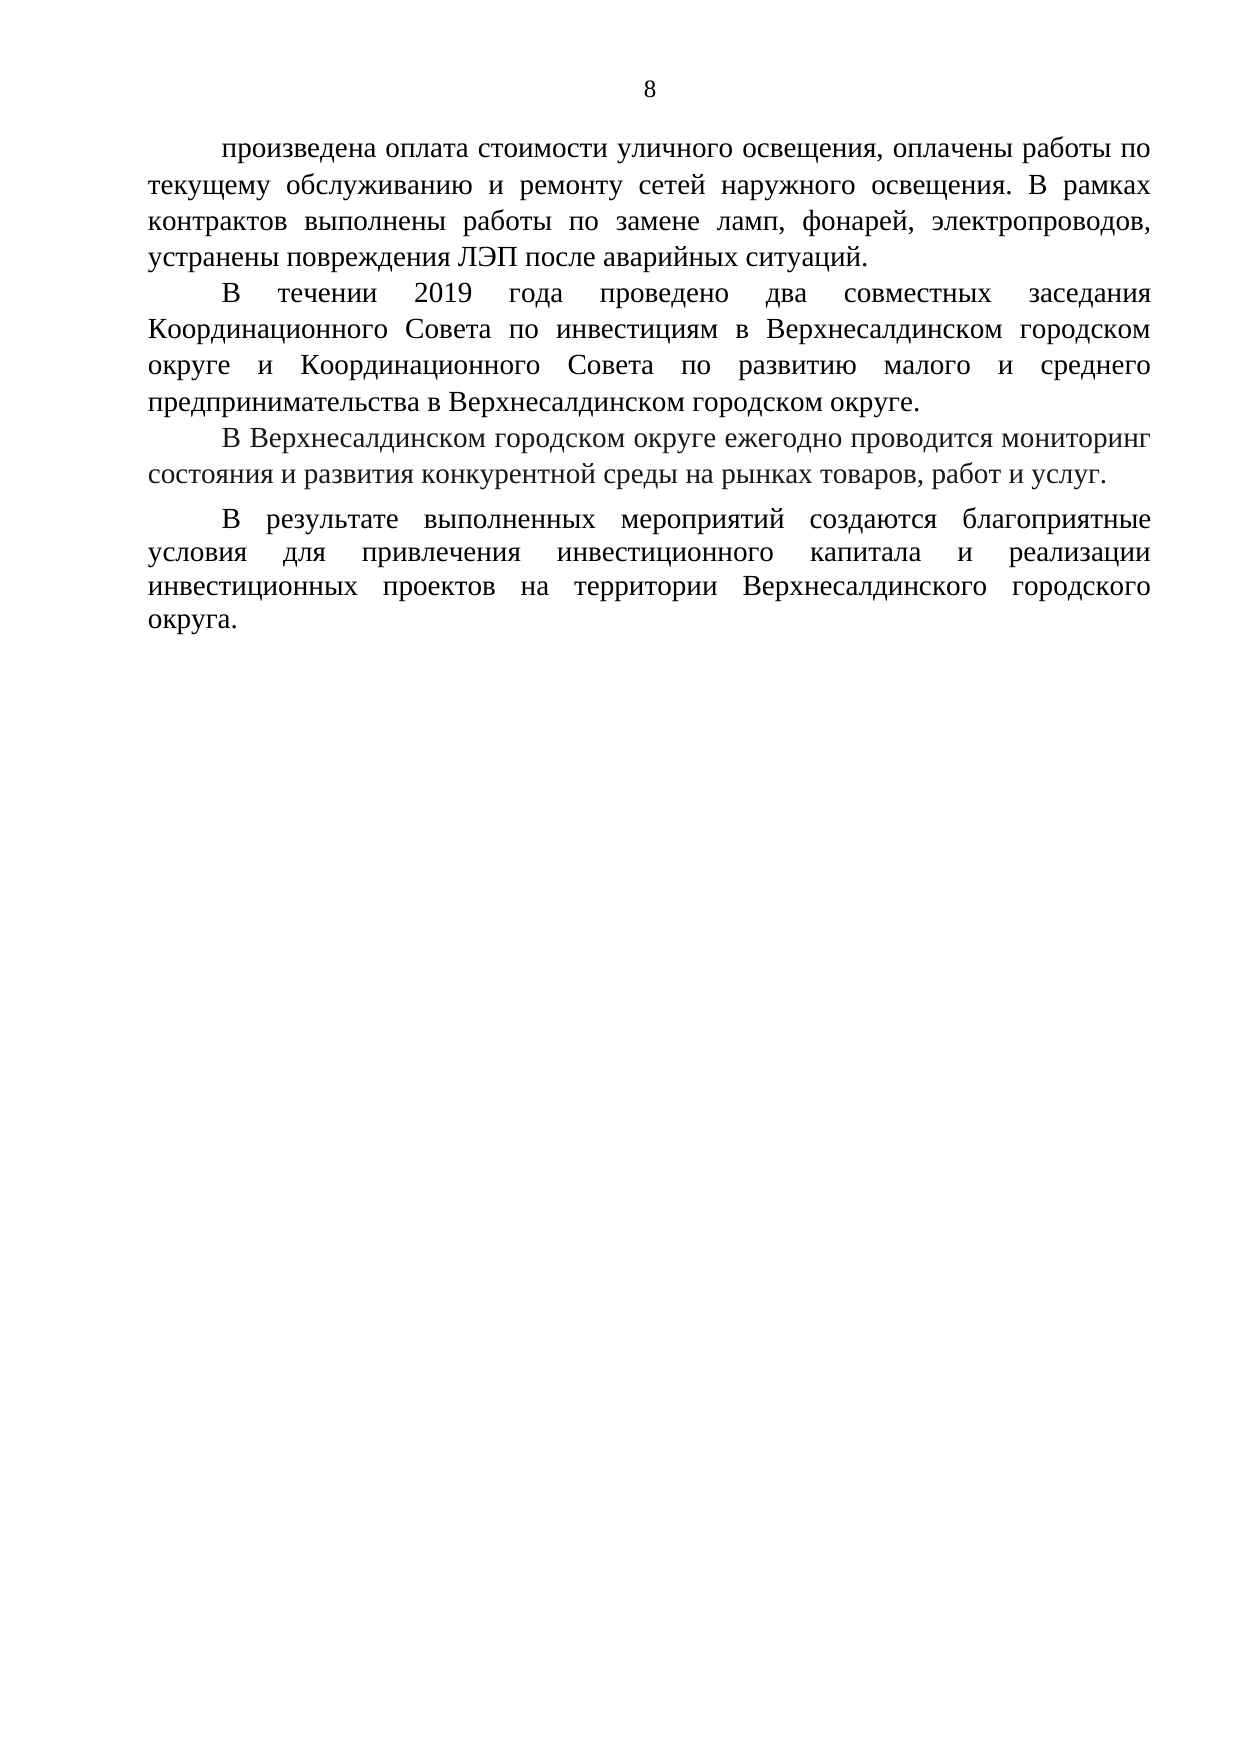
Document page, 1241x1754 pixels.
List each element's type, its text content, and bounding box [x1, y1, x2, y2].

text В результате выполненных мероприятий создаются благоприятные условия для привлечения инвестиционного капитала и реализации инвестиционных проектов на территории Верхнесалдинского городского округа. [148, 501, 1152, 635]
text В течении 2019 года проведено два совместных заседания Координационного Совета по инвестициям в Верхнесалдинском городском округе и Координационного Совета по развитию малого и среднего предпринимательства в Верхнесалдинском городском округе. [148, 275, 1152, 417]
text В Верхнесалдинском городском округе ежегодно проводится мониторинг состояния и развития конкурентной среды на рынках товаров, работ и услуг. [148, 420, 1152, 489]
text произведена оплата стоимости уличного освещения, оплачены работы по текущему обслуживанию и ремонту сетей наружного освещения. В рамках контрактов выполнены работы по замене ламп, фонарей, электропроводов, устранены повреждения ЛЭП после аварийных ситуаций. [148, 131, 1152, 273]
